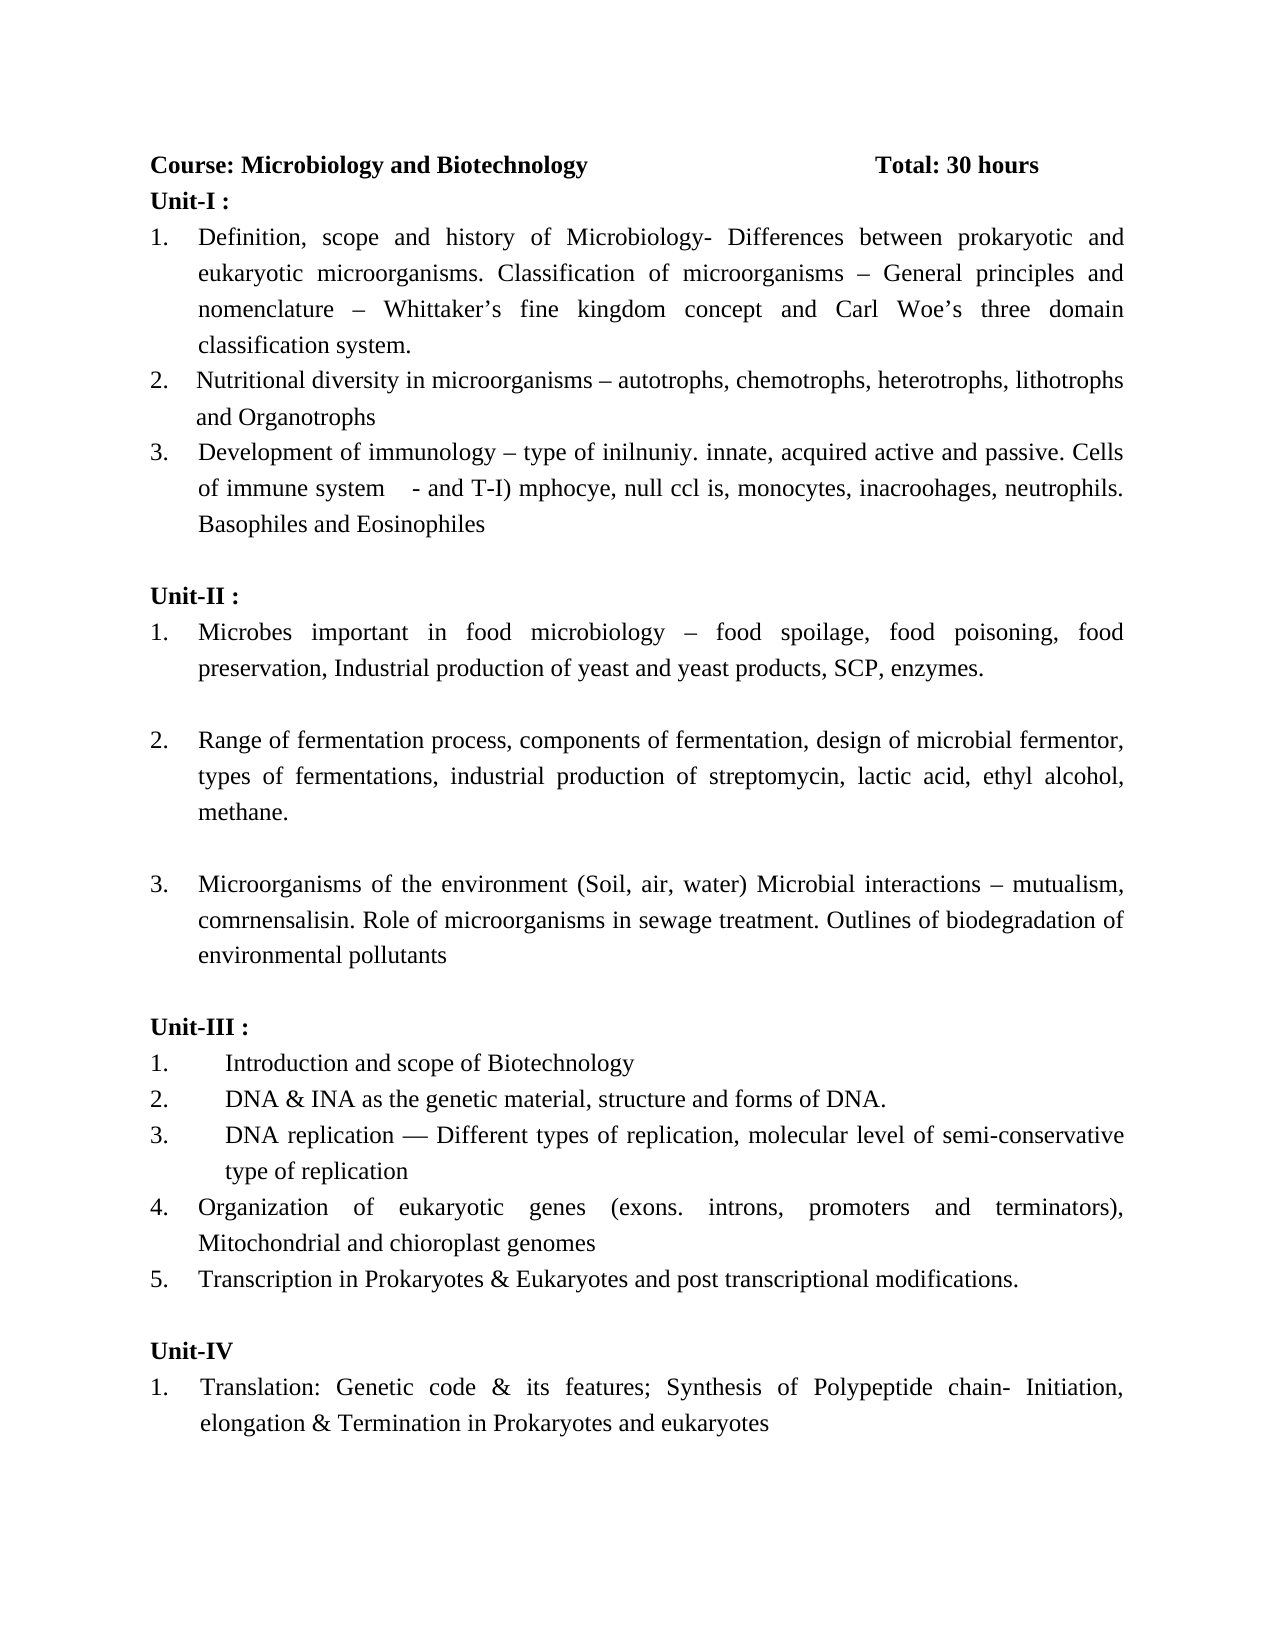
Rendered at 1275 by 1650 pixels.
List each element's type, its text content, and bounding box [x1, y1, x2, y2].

text Unit-IV [150, 1336, 1125, 1365]
text 3. DNA replication — Different types of replication, molecular level of semi-conservative type of replication [150, 1120, 1125, 1185]
text 1. Introduction and scope of Biotechnology [150, 1048, 1125, 1077]
text 1. Translation: Genetic code & its features; Synthesis of Polypeptide chain- Initiation, elongation & Termination in Prokaryotes and eukaryotes [150, 1372, 1125, 1437]
text 2. DNA & INA as the genetic material, structure and forms of DNA. [150, 1084, 1125, 1113]
text 5. Transcription in Prokaryotes & Eukaryotes and post transcriptional modifications. [150, 1264, 1125, 1293]
text Unit-II : [150, 581, 1125, 610]
text Course: Microbiology and Biotechnology Total: 30 hours [150, 150, 1125, 179]
text 2. Nutritional diversity in microorganisms – autotrophs, chemotrophs, heterotrophs, lithotrophs and Organotrophs [150, 366, 1125, 430]
text Unit-I : [150, 186, 1125, 215]
text 3. Development of immunology – type of inilnuniy. innate, acquired active and passive. Cells of immune system - and T-I) mphocye, null ccl is, monocytes, inacroohages, neutrophils. Basophiles and Eosinophiles [150, 437, 1125, 538]
text 1. Microbes important in food microbiology – food spoilage, food poisoning, food preservation, Industrial production of yeast and yeast products, SCP, enzymes. [150, 617, 1125, 682]
text 3. Microorganisms of the environment (Soil, air, water) Microbial interactions – mutualism, comrnensalisin. Role of microorganisms in sewage treatment. Outlines of biodegradation of environmental pollutants [150, 869, 1125, 969]
text 2. Range of fermentation process, components of fermentation, design of microbial fermentor, types of fermentations, industrial production of streptomycin, lactic acid, ethyl alcohol, methane. [150, 725, 1125, 826]
text Unit-III : [150, 1012, 1125, 1041]
text 4. Organization of eukaryotic genes (exons. introns, promoters and terminators), Mitochondrial and chioroplast genomes [150, 1192, 1125, 1257]
text 1. Definition, scope and history of Microbiology- Differences between prokaryotic and eukaryotic microorganisms. Classification of microorganisms – General principles and nomenclature – Whittaker’s fine kingdom concept and Carl Woe’s three domain classification system. [150, 222, 1125, 358]
